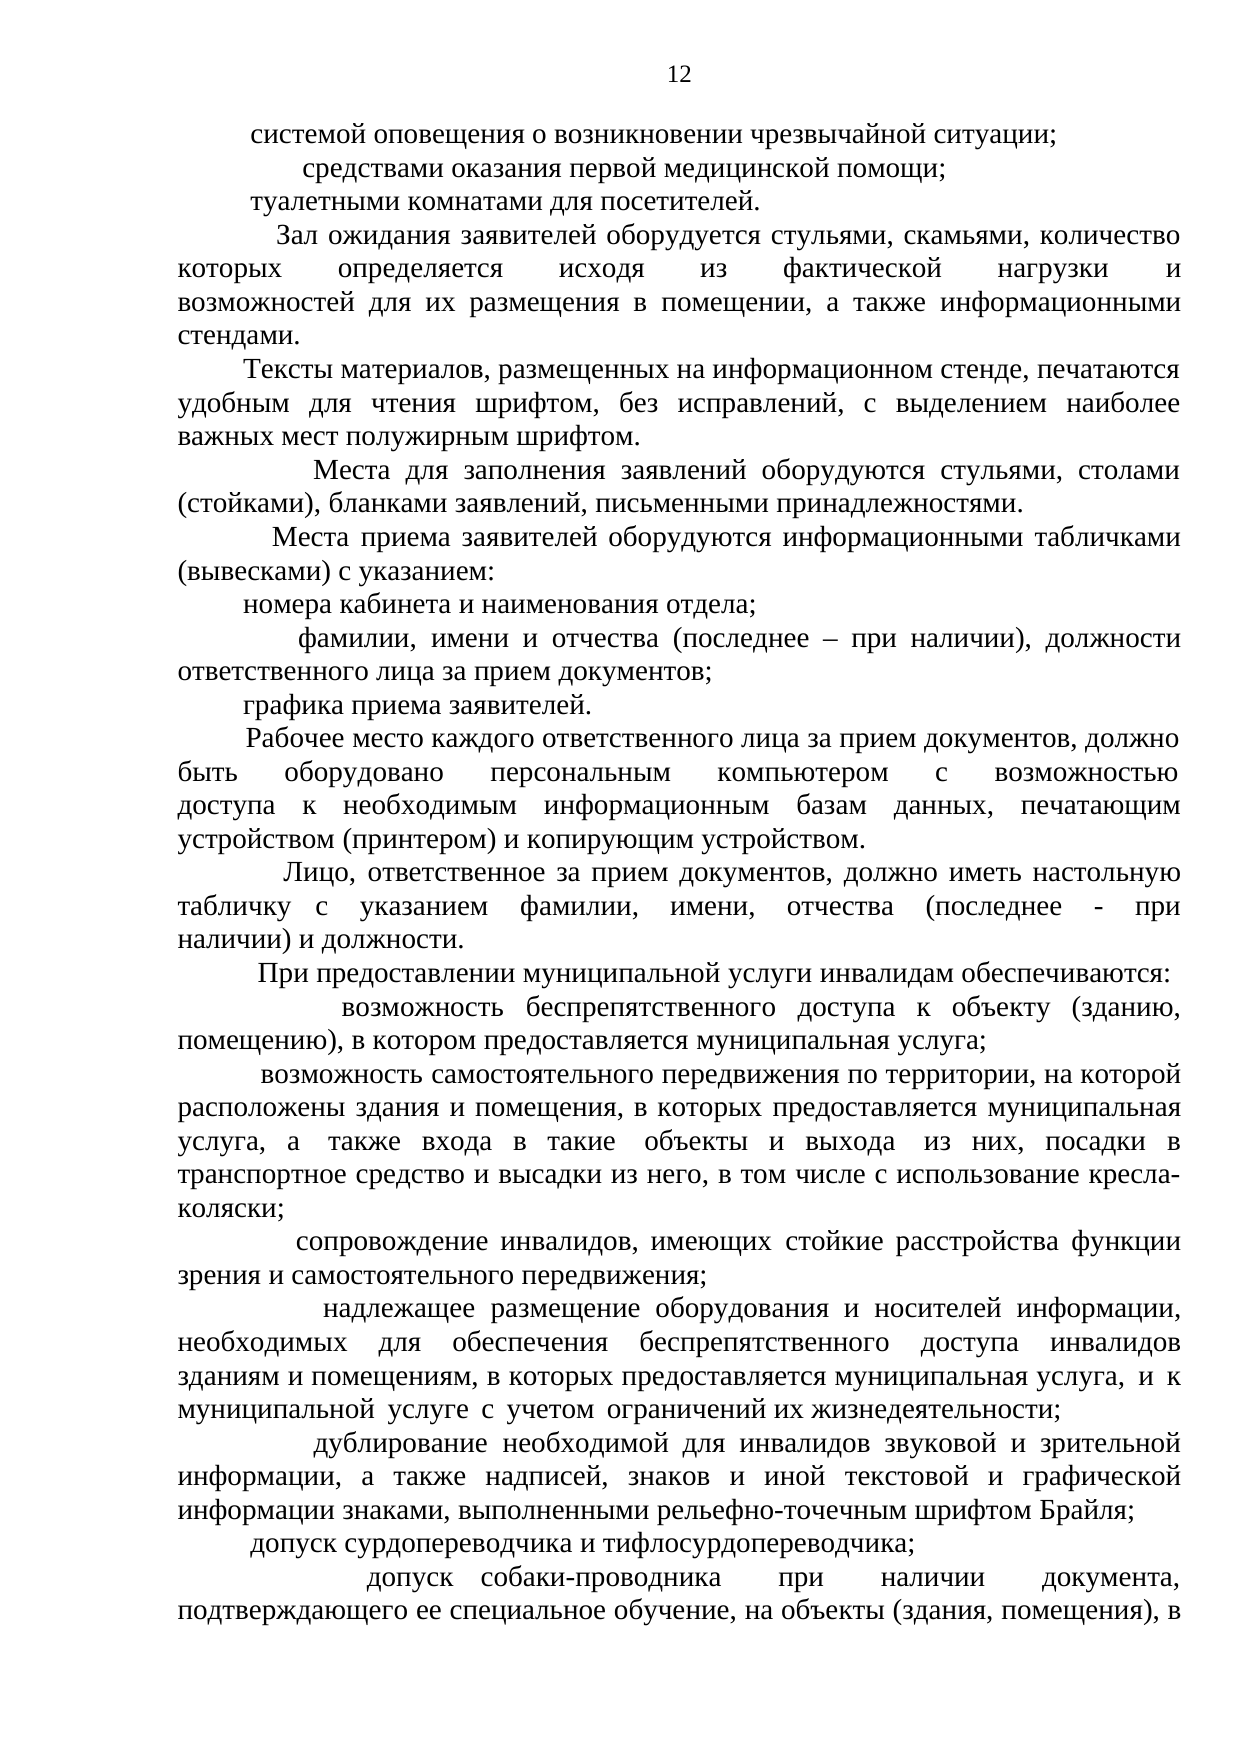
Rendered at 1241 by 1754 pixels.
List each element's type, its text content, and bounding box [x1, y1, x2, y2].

text допуск сурдопереводчика и тифлосурдопереводчика; [177, 1525, 1181, 1559]
text дублирование необходимой для инвалидов звуковой и зрительной информации, а также надписей, знаков и иной текстовой и графической информации знаками, выполненными рельефно-точечным шрифтом Брайля; [177, 1425, 1181, 1525]
text Места приема заявителей оборудуются информационными табличками (вывесками) с указанием: [177, 519, 1181, 586]
text При предоставлении муниципальной услуги инвалидам обеспечиваются: [177, 955, 1181, 989]
text Рабочее место каждого ответственного лица за прием документов, должно быть оборудовано персональным компьютером с возможностью доступа к необходимым информационным базам данных, печатающим устройством (принтером) и копирующим устройством. [177, 720, 1181, 854]
text надлежащее размещение оборудования и носителей информации, необходимых для обеспечения беспрепятственного доступа инвалидов зданиям и помещениям, в которых предоставляется муниципальная услуга, и к муниципальной услуге с учетом ограничений их жизнедеятельности; [177, 1291, 1181, 1425]
text сопровождение инвалидов, имеющих стойкие расстройства функции зрения и самостоятельного передвижения; [177, 1223, 1181, 1291]
text системой оповещения о возникновении чрезвычайной ситуации; [177, 117, 1181, 150]
text возможность самостоятельного передвижения по территории, на которой расположены здания и помещения, в которых предоставляется муниципальная услуга, а также входа в такие объекты и выхода из них, посадки в транспортное средство и высадки из него, в том числе с использование кресла- коляски; [177, 1056, 1181, 1223]
text туалетными комнатами для посетителей. [177, 184, 1181, 217]
text возможность беспрепятственного доступа к объекту (зданию, помещению), в котором предоставляется муниципальная услуга; [177, 989, 1181, 1056]
text Зал ожидания заявителей оборудуется стульями, скамьями, количество которых определяется исходя из фактической нагрузки и возможностей для их размещения в помещении, а также информационными стендами. [177, 217, 1181, 351]
text средствами оказания первой медицинской помощи; [177, 150, 1181, 184]
text Лицо, ответственное за прием документов, должно иметь настольную табличку с указанием фамилии, имени, отчества (последнее - при наличии) и должности. [177, 854, 1181, 955]
text фамилии, имени и отчества (последнее – при наличии), должности ответственного лица за прием документов; [177, 620, 1181, 687]
text номера кабинета и наименования отдела; [177, 586, 1181, 620]
text Места для заполнения заявлений оборудуются стульями, столами (стойками), бланками заявлений, письменными принадлежностями. [177, 452, 1181, 519]
text Тексты материалов, размещенных на информационном стенде, печатаются удобным для чтения шрифтом, без исправлений, с выделением наиболее важных мест полужирным шрифтом. [177, 351, 1181, 452]
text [177, 1559, 1181, 1626]
text графика приема заявителей. [177, 687, 1181, 720]
